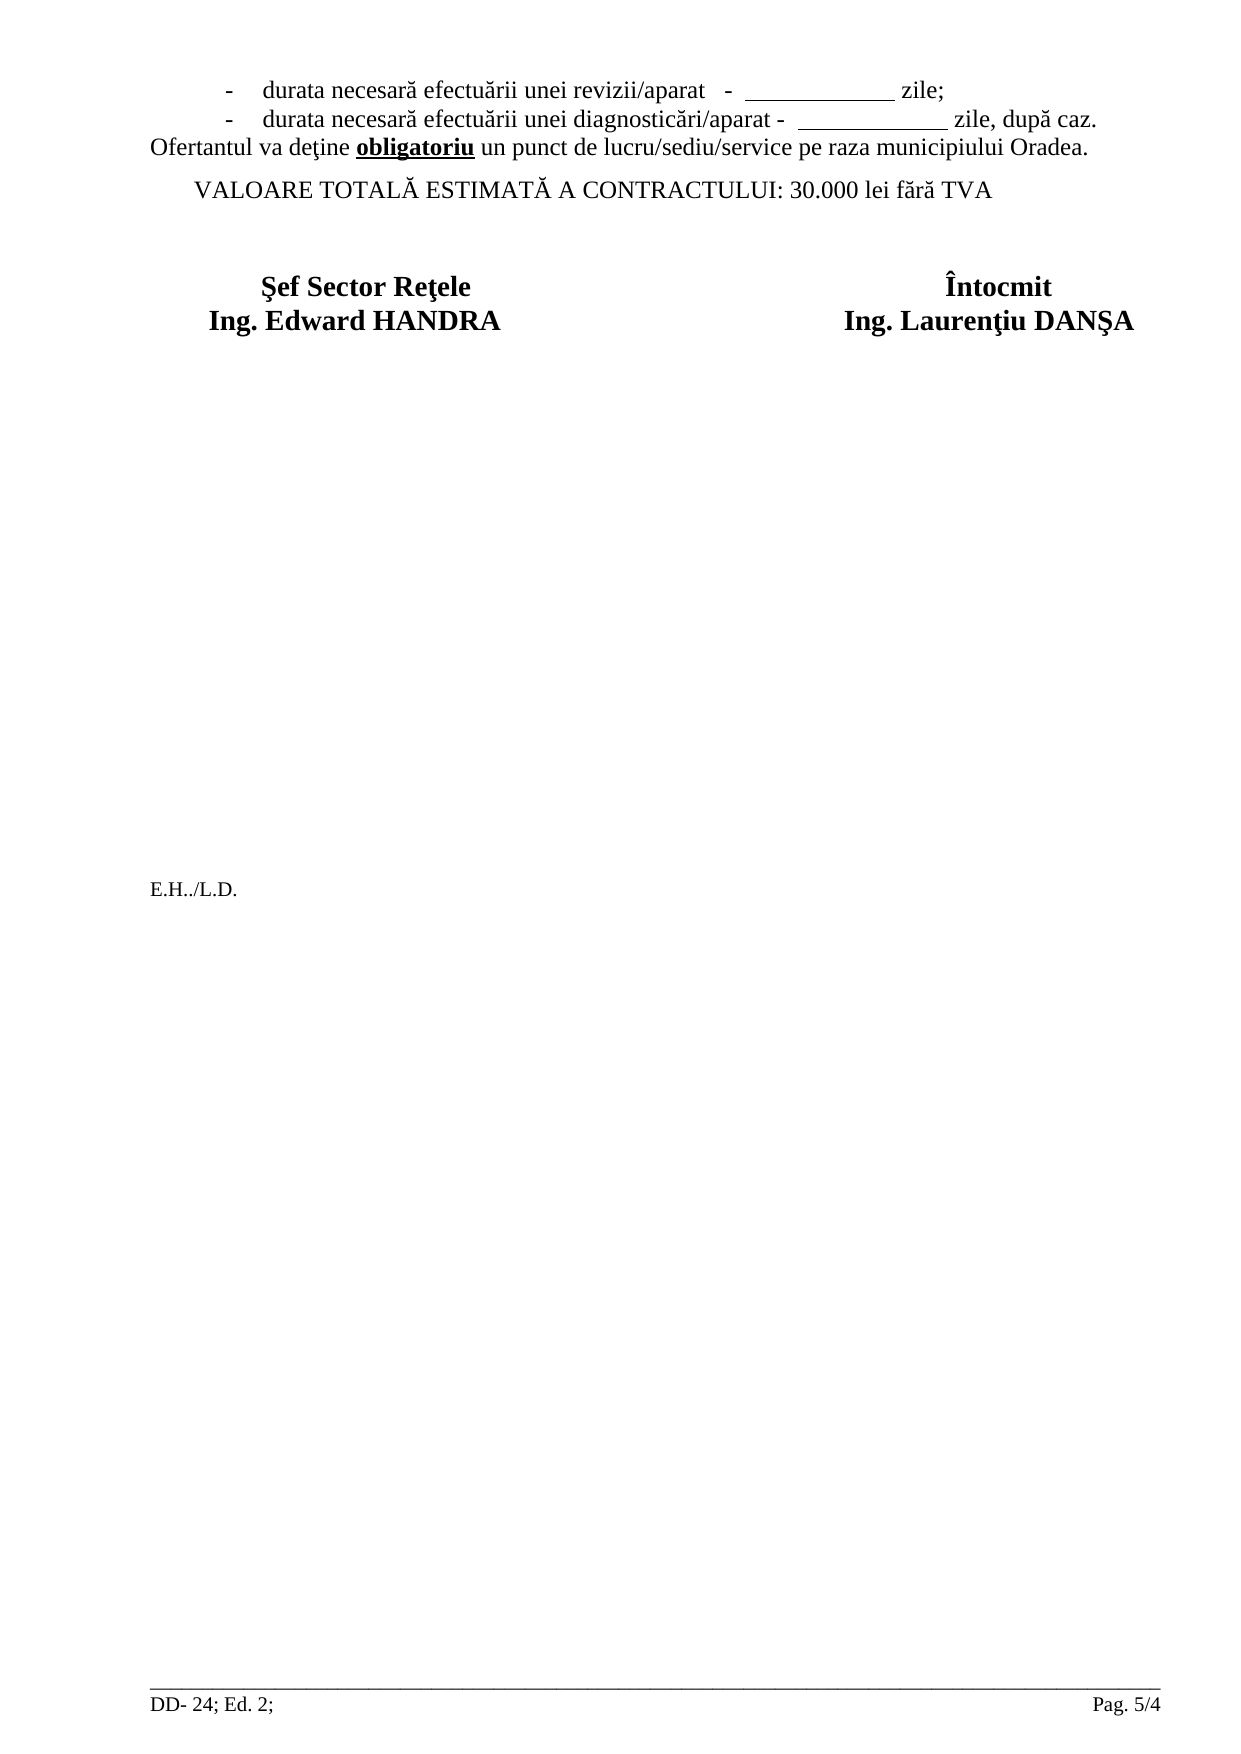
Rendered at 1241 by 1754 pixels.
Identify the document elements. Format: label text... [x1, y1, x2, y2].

list ata necesară efectuării unei diagnosticări/aparat - zile, după caz. [225, 104, 1162, 132]
text Ing. Edward HANDRA Ing. Laurenţiu DANŞA [150, 303, 1162, 336]
list ata necesară efectuării unei revizii/aparat - zile; [225, 75, 1162, 104]
text Ofertantul va deţine obligatoriu un punct de lucru/sediu/service pe raza municilui Oradea. [150, 132, 1162, 161]
text E.H../L.D. [150, 877, 1162, 901]
text VALOARE TOTALĂ ESTIMATĂ A CONTRACTULUI: 30.000 lei fără TVA [150, 176, 1162, 204]
text Şef Sector Reţele Întocmit [150, 269, 1162, 303]
